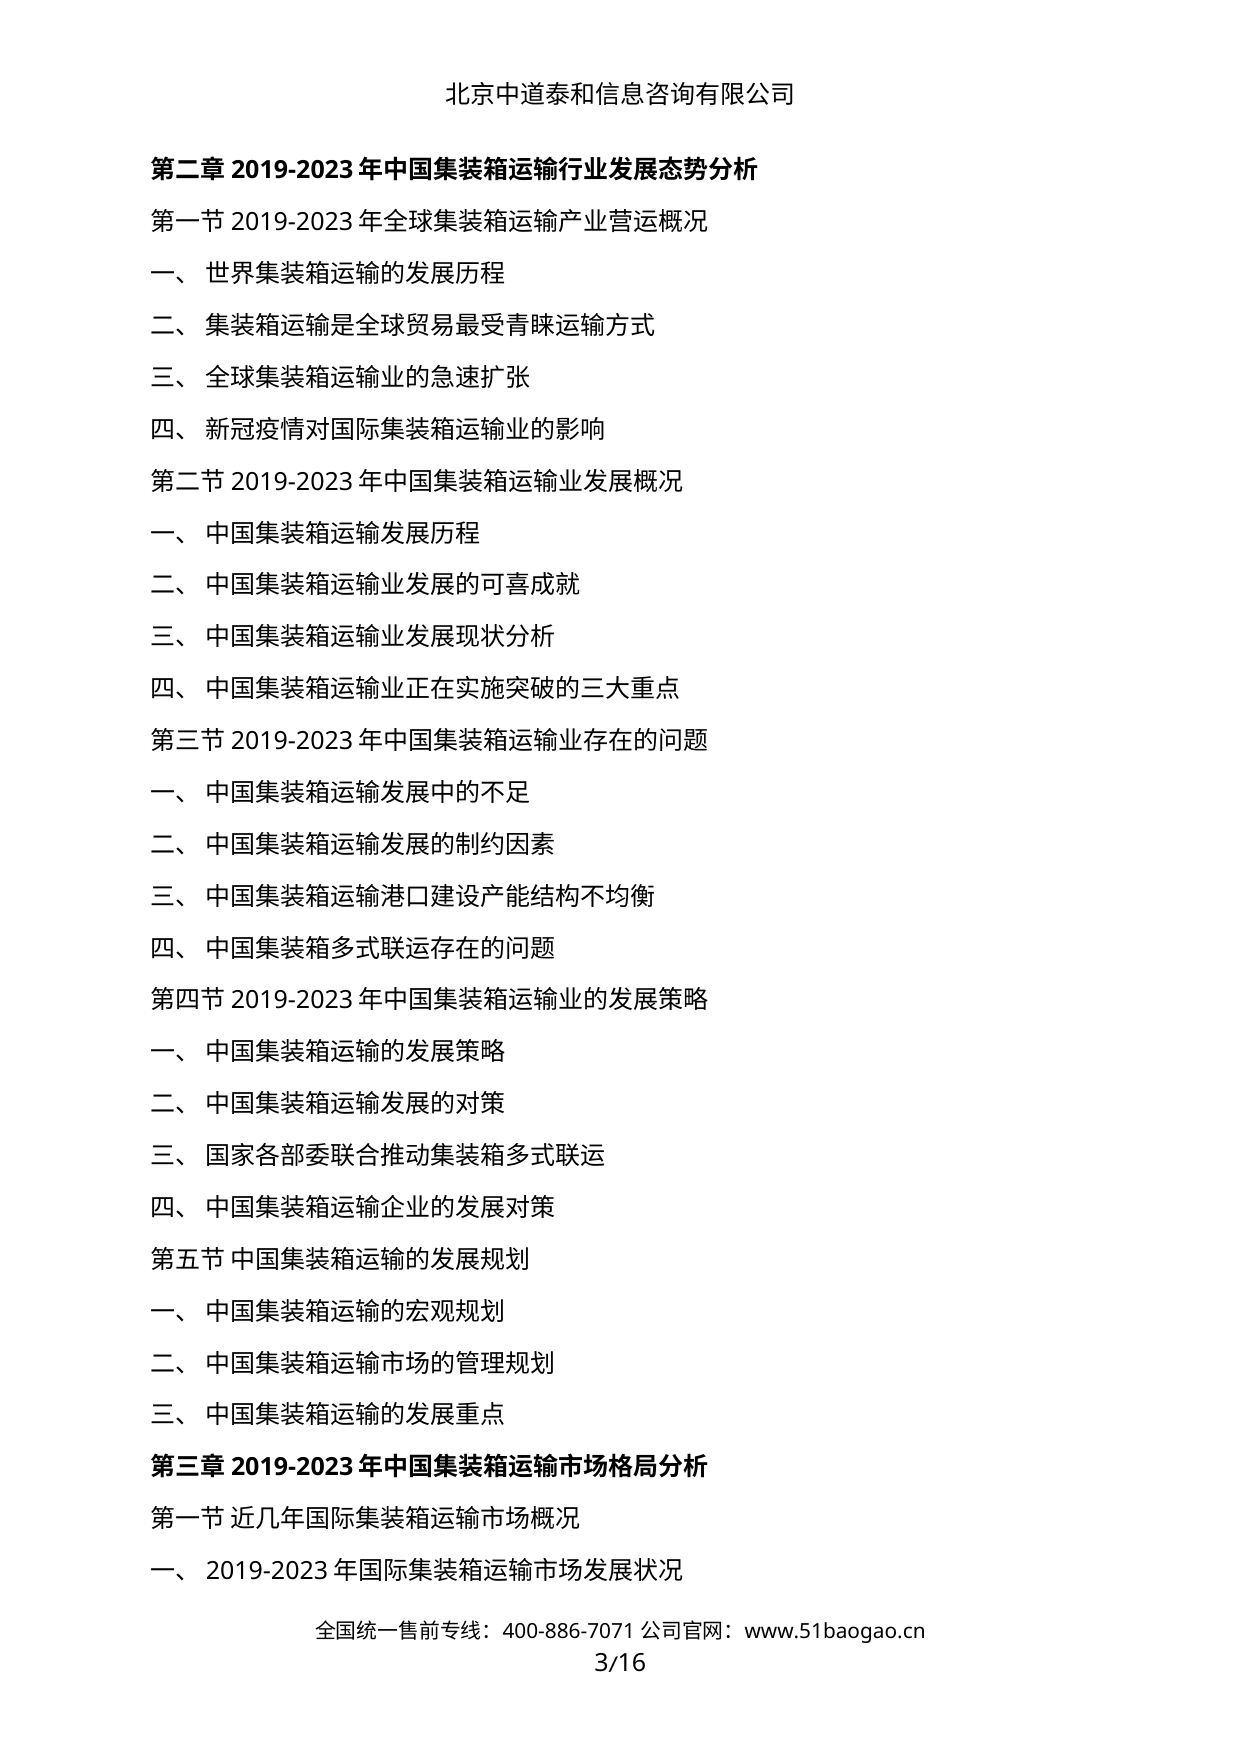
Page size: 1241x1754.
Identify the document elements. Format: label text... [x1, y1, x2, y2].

text 第二章 2019-2023年中国集装箱运输行业发展态势分析 [150, 150, 1090, 186]
text 三、 中国集装箱运输的发展重点 [150, 1395, 1090, 1431]
text 二、 中国集装箱运输业发展的可喜成就 [150, 565, 1090, 601]
text 第三节 2019-2023年中国集装箱运输业存在的问题 [150, 721, 1090, 757]
text 四、 中国集装箱运输企业的发展对策 [150, 1187, 1090, 1224]
text 三、 中国集装箱运输港口建设产能结构不均衡 [150, 876, 1090, 912]
text 第一节 近几年国际集装箱运输市场概况 [150, 1499, 1090, 1535]
text 三、 全球集装箱运输业的急速扩张 [150, 357, 1090, 394]
text 第一节 2019-2023年全球集装箱运输产业营运概况 [150, 202, 1090, 238]
text 四、 中国集装箱多式联运存在的问题 [150, 928, 1090, 964]
text 一、 中国集装箱运输发展历程 [150, 513, 1090, 549]
text 二、 中国集装箱运输发展的制约因素 [150, 824, 1090, 861]
text 四、 中国集装箱运输业正在实施突破的三大重点 [150, 669, 1090, 705]
text 一、 2019-2023年国际集装箱运输市场发展状况 [150, 1551, 1090, 1587]
text 一、 世界集装箱运输的发展历程 [150, 254, 1090, 290]
text 第二节 2019-2023年中国集装箱运输业发展概况 [150, 461, 1090, 497]
text 四、 新冠疫情对国际集装箱运输业的影响 [150, 409, 1090, 446]
text 一、 中国集装箱运输发展中的不足 [150, 772, 1090, 809]
text 二、 中国集装箱运输市场的管理规划 [150, 1343, 1090, 1379]
text 第三章 2019-2023年中国集装箱运输市场格局分析 [150, 1447, 1090, 1483]
text 三、 国家各部委联合推动集装箱多式联运 [150, 1136, 1090, 1172]
text 三、 中国集装箱运输业发展现状分析 [150, 617, 1090, 653]
text 一、 中国集装箱运输的宏观规划 [150, 1291, 1090, 1327]
text 第四节 2019-2023年中国集装箱运输业的发展策略 [150, 980, 1090, 1016]
text 一、 中国集装箱运输的发展策略 [150, 1032, 1090, 1068]
text 第五节 中国集装箱运输的发展规划 [150, 1239, 1090, 1276]
text 二、 集装箱运输是全球贸易最受青睐运输方式 [150, 306, 1090, 342]
text 二、 中国集装箱运输发展的对策 [150, 1084, 1090, 1120]
